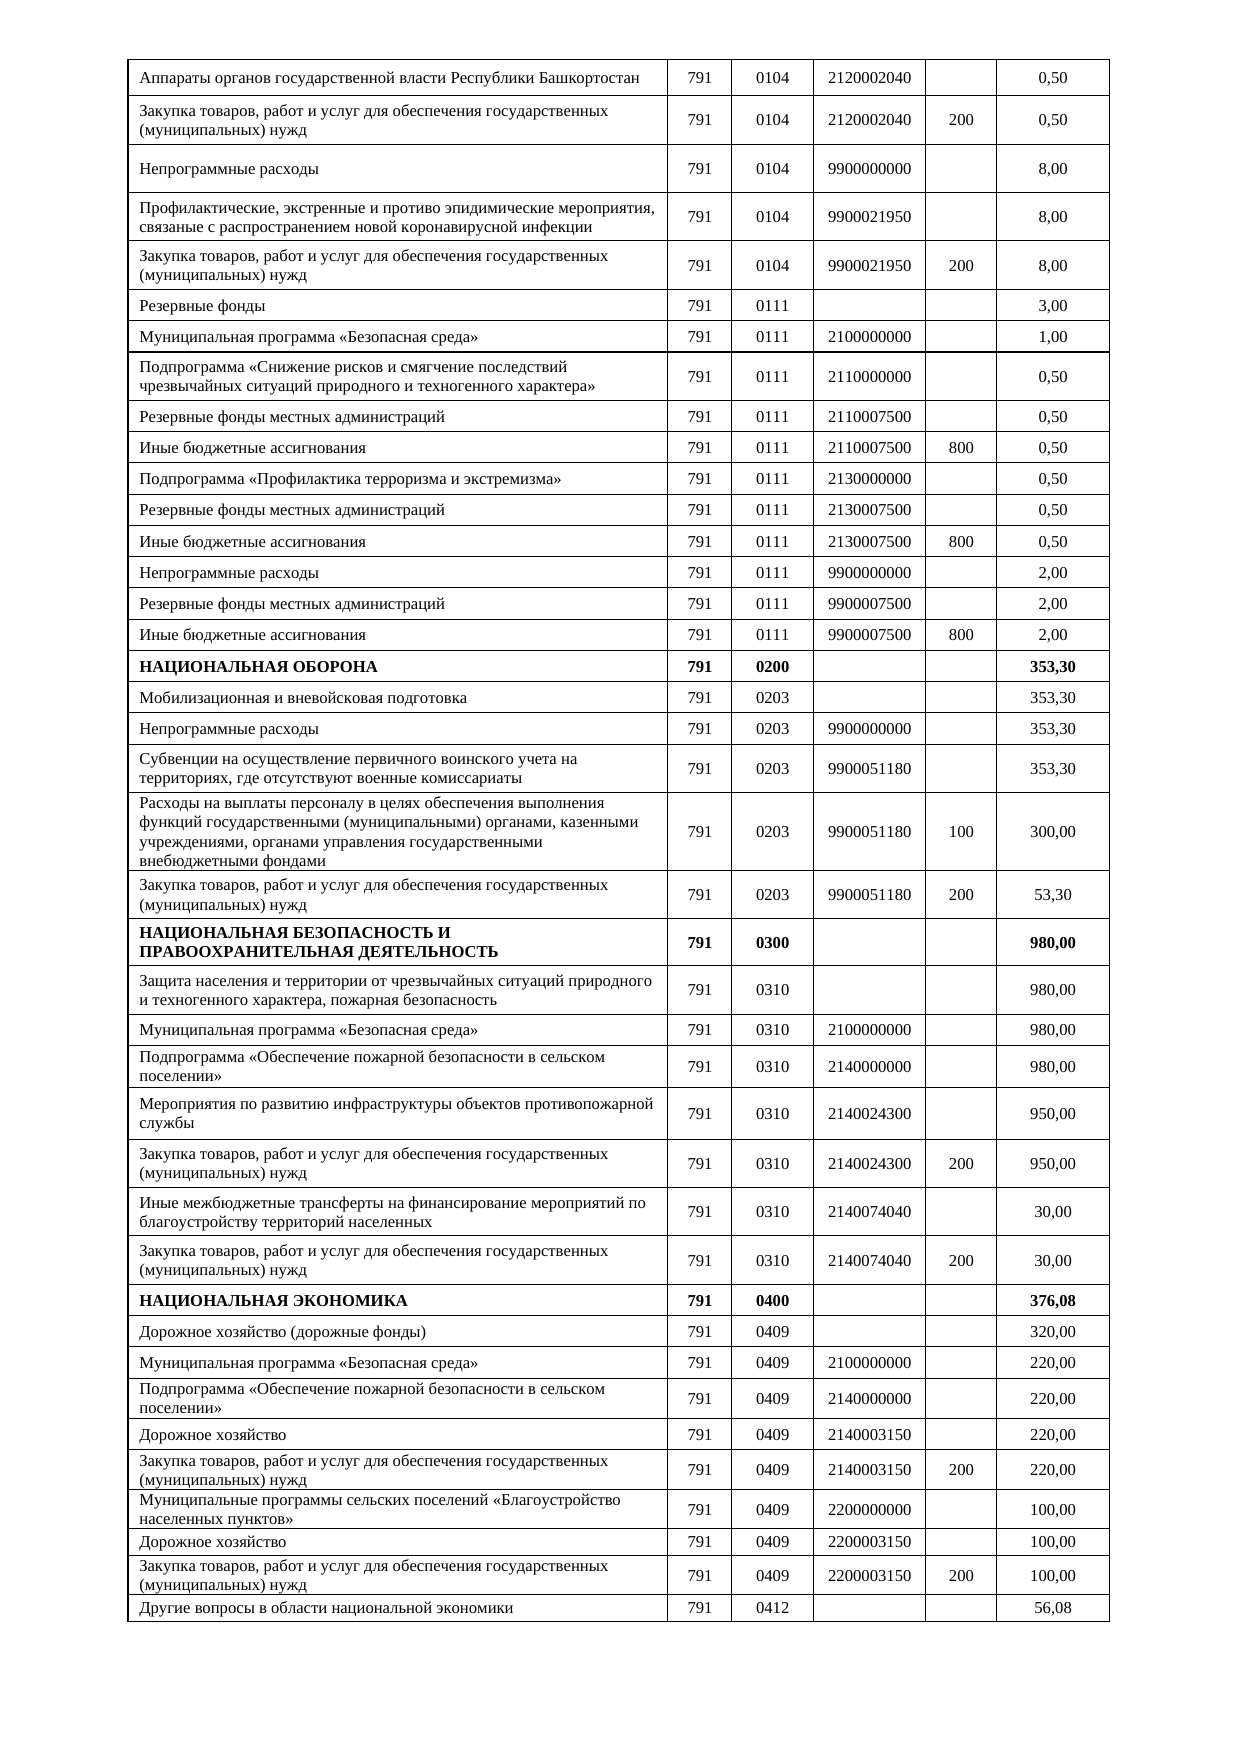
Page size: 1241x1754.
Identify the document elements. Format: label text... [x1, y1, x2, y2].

table_cell Муниципальная программа «Безопасная среда» [129, 321, 667, 351]
table_cell 9900000000 [814, 557, 925, 587]
table_cell 791 [668, 495, 731, 525]
table_cell [926, 1490, 996, 1528]
table_cell [814, 919, 925, 965]
table_cell 2120002040 [814, 96, 925, 143]
table_cell 2140000000 [814, 1046, 925, 1087]
table_cell 0,50 [997, 432, 1109, 462]
table_cell [926, 321, 996, 351]
table_cell 2110007500 [814, 432, 925, 462]
table_cell 9900021950 [814, 193, 925, 240]
table_cell 791 [668, 651, 731, 681]
table_cell 791 [668, 60, 731, 95]
table_cell [926, 588, 996, 618]
table_cell 0111 [732, 620, 813, 650]
table_cell 53,30 [997, 871, 1109, 918]
table_cell 0104 [732, 145, 813, 192]
table_cell 980,00 [997, 1015, 1109, 1045]
table_cell Субвенции на осуществление первичного воинского учета на территориях, где отсутствуют военные комиссариаты [129, 745, 667, 792]
table_cell [926, 1088, 996, 1138]
table_cell [926, 919, 996, 965]
table_cell 791 [668, 432, 731, 462]
table_cell [926, 651, 996, 681]
table_cell 791 [668, 620, 731, 650]
table_cell 220,00 [997, 1347, 1109, 1377]
table_cell 9900007500 [814, 588, 925, 618]
table_cell 0203 [732, 713, 813, 743]
table_cell Подпрограмма «Обеспечение пожарной безопасности в сельском поселении» [129, 1379, 667, 1418]
table_cell 0200 [732, 651, 813, 681]
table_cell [129, 1556, 667, 1594]
table_cell [814, 290, 925, 320]
table_cell Иные межбюджетные трансферты на финансирование мероприятий по благоустройству территорий населенных [129, 1188, 667, 1235]
table_cell 0409 [732, 1490, 813, 1528]
table_cell 9900000000 [814, 713, 925, 743]
table_cell 791 [668, 1529, 731, 1555]
table_cell 376,08 [997, 1285, 1109, 1315]
table_cell 0300 [732, 919, 813, 965]
table_cell 800 [926, 526, 996, 556]
table_cell 0111 [732, 353, 813, 400]
table_cell 791 [668, 193, 731, 240]
table_cell [926, 1188, 996, 1235]
table_cell 220,00 [997, 1419, 1109, 1449]
table_cell 220,00 [997, 1450, 1109, 1489]
table_cell [926, 290, 996, 320]
table_cell Иные бюджетные ассигнования [129, 526, 667, 556]
table_cell 0400 [732, 1285, 813, 1315]
table_cell [926, 401, 996, 431]
table_cell 2110000000 [814, 353, 925, 400]
table_cell Иные бюджетные ассигнования [129, 620, 667, 650]
table_cell 0409 [732, 1316, 813, 1346]
table_cell [926, 713, 996, 743]
table_cell 791 [668, 1595, 731, 1621]
table_cell 0310 [732, 1140, 813, 1187]
table_cell [926, 1015, 996, 1045]
table_cell Резервные фонды [129, 290, 667, 320]
table_cell 30,00 [997, 1236, 1109, 1284]
table_cell 791 [668, 1419, 731, 1449]
table_cell 791 [668, 290, 731, 320]
table_cell 353,30 [997, 682, 1109, 712]
table_cell 2100000000 [814, 321, 925, 351]
table_cell Непрограммные расходы [129, 713, 667, 743]
table_cell 100,00 [997, 1490, 1109, 1528]
table_cell 0310 [732, 1046, 813, 1087]
table_cell Непрограммные расходы [129, 145, 667, 192]
table_cell 0,50 [997, 495, 1109, 525]
table_cell Подпрограмма «Обеспечение пожарной безопасности в сельском поселении» [129, 1046, 667, 1087]
table_cell Резервные фонды местных администраций [129, 495, 667, 525]
table_cell [926, 1347, 996, 1377]
table_cell 0409 [732, 1419, 813, 1449]
table_cell Закупка товаров, работ и услуг для обеспечения государственных (муниципальных) нужд [129, 871, 667, 918]
table_cell Резервные фонды местных администраций [129, 588, 667, 618]
table_cell 791 [668, 1088, 731, 1138]
table_cell 0203 [732, 793, 813, 870]
table_cell 0111 [732, 321, 813, 351]
table_cell 791 [668, 745, 731, 792]
table_cell 791 [668, 526, 731, 556]
table_cell Закупка товаров, работ и услуг для обеспечения государственных (муниципальных) нужд [129, 1450, 667, 1489]
table_cell 0104 [732, 96, 813, 143]
table_cell 791 [668, 966, 731, 1013]
table_cell 791 [668, 1379, 731, 1418]
table_cell 791 [668, 793, 731, 870]
table_cell 0,50 [997, 401, 1109, 431]
table_cell Дорожное хозяйство (дорожные фонды) [129, 1316, 667, 1346]
table_cell [926, 463, 996, 493]
table_cell 353,30 [997, 745, 1109, 792]
table_cell [926, 682, 996, 712]
table_cell 0,50 [997, 60, 1109, 95]
table_cell [814, 1285, 925, 1315]
table_cell 200 [926, 1556, 996, 1594]
table_cell 791 [668, 682, 731, 712]
table_cell 950,00 [997, 1088, 1109, 1138]
table_cell 0409 [732, 1529, 813, 1555]
table_cell 0310 [732, 1088, 813, 1138]
table_cell 30,00 [997, 1188, 1109, 1235]
table_cell 791 [668, 1556, 731, 1594]
table_cell 791 [668, 145, 731, 192]
table_cell 9900007500 [814, 620, 925, 650]
table_cell Закупка товаров, работ и услуг для обеспечения государственных (муниципальных) нужд [129, 1236, 667, 1284]
table_cell 2140074040 [814, 1236, 925, 1284]
table_cell 800 [926, 620, 996, 650]
table_cell 0310 [732, 1188, 813, 1235]
table_cell [814, 1595, 925, 1621]
table_cell 8,00 [997, 241, 1109, 289]
table_cell 0409 [732, 1379, 813, 1418]
table_cell 200 [926, 1450, 996, 1489]
table_cell 0111 [732, 588, 813, 618]
table_cell Закупка товаров, работ и услуг для обеспечения государственных (муниципальных) нужд [129, 1140, 667, 1187]
table_cell 320,00 [997, 1316, 1109, 1346]
table_cell 2120002040 [814, 60, 925, 95]
table_cell Подпрограмма «Профилактика терроризма и экстремизма» [129, 463, 667, 493]
table_cell [814, 966, 925, 1013]
table_cell 353,30 [997, 651, 1109, 681]
table_cell 791 [668, 588, 731, 618]
table_cell 2100000000 [814, 1015, 925, 1045]
table_cell 2110007500 [814, 401, 925, 431]
table_cell 56,08 [997, 1595, 1109, 1621]
table_cell 791 [668, 713, 731, 743]
table_cell [926, 1595, 996, 1621]
table_cell Подпрограмма «Снижение рисков и смягчение последствий чрезвычайных ситуаций природного и техногенного характера» [129, 353, 667, 400]
table_cell 0409 [732, 1556, 813, 1594]
table_cell 2140024300 [814, 1088, 925, 1138]
table_cell 0409 [732, 1450, 813, 1489]
table_cell 0111 [732, 432, 813, 462]
table_cell 0,50 [997, 463, 1109, 493]
table_cell [926, 1046, 996, 1087]
table_cell Муниципальная программа «Безопасная среда» [129, 1015, 667, 1045]
table_cell 950,00 [997, 1140, 1109, 1187]
table_cell [926, 1285, 996, 1315]
table_cell 2,00 [997, 620, 1109, 650]
table_cell [814, 1316, 925, 1346]
table_cell 0203 [732, 682, 813, 712]
table_cell 8,00 [997, 193, 1109, 240]
table_cell Муниципальные программы сельских поселений «Благоустройство населенных пунктов» [129, 1490, 667, 1528]
table_cell 0310 [732, 1015, 813, 1045]
table_cell 0,50 [997, 526, 1109, 556]
table_cell 2130007500 [814, 495, 925, 525]
table_cell [926, 1316, 996, 1346]
table_cell [926, 1419, 996, 1449]
table_cell 791 [668, 1450, 731, 1489]
table_cell [926, 145, 996, 192]
table_cell Мероприятия по развитию инфраструктуры объектов противопожарной службы [129, 1088, 667, 1138]
table_cell 791 [668, 1285, 731, 1315]
table_cell 2,00 [997, 557, 1109, 587]
table_cell 0203 [732, 745, 813, 792]
table_cell 2140074040 [814, 1188, 925, 1235]
table_cell Другие вопросы в области национальной экономики [129, 1595, 667, 1621]
table_cell Иные бюджетные ассигнования [129, 432, 667, 462]
table_cell Мобилизационная и вневойсковая подготовка [129, 682, 667, 712]
table_cell 2130007500 [814, 526, 925, 556]
table_cell 791 [668, 463, 731, 493]
table_cell 791 [668, 1347, 731, 1377]
table_cell [926, 966, 996, 1013]
table_cell 0111 [732, 557, 813, 587]
table_cell 0412 [732, 1595, 813, 1621]
table_cell 2200003150 [814, 1556, 925, 1594]
table_cell Закупка товаров, работ и услуг для обеспечения государственных (муниципальных) нужд [129, 96, 667, 143]
table_cell 0409 [732, 1347, 813, 1377]
table_cell 2130000000 [814, 463, 925, 493]
table_cell 980,00 [997, 919, 1109, 965]
table_cell Дорожное хозяйство [129, 1529, 667, 1555]
table_cell 791 [668, 557, 731, 587]
table_cell 0111 [732, 526, 813, 556]
table_cell 791 [668, 871, 731, 918]
table_cell 8,00 [997, 145, 1109, 192]
table_cell 791 [668, 96, 731, 143]
table_cell [814, 682, 925, 712]
table_cell Резервные фонды местных администраций [129, 401, 667, 431]
table_cell 0111 [732, 463, 813, 493]
table_cell 791 [668, 1490, 731, 1528]
table_cell 791 [668, 321, 731, 351]
table_cell 2100000000 [814, 1347, 925, 1377]
table_cell 2200000000 [814, 1490, 925, 1528]
table_cell 800 [926, 432, 996, 462]
table_cell 100,00 [997, 1556, 1109, 1594]
table_cell 0203 [732, 871, 813, 918]
table_cell Защита населения и территории от чрезвычайных ситуаций природного и техногенного характера, пожарная безопасность [129, 966, 667, 1013]
table_cell [926, 60, 996, 95]
table_cell 791 [668, 401, 731, 431]
table_cell 2140003150 [814, 1450, 925, 1489]
table_cell 200 [926, 871, 996, 918]
table_cell 791 [668, 1316, 731, 1346]
table_cell Дорожное хозяйство [129, 1419, 667, 1449]
table_cell 0111 [732, 401, 813, 431]
table_cell 0,50 [997, 353, 1109, 400]
table_cell 2,00 [997, 588, 1109, 618]
table_cell 9900021950 [814, 241, 925, 289]
table_cell 791 [668, 353, 731, 400]
table_cell [926, 745, 996, 792]
table_cell 0111 [732, 290, 813, 320]
table_cell [926, 353, 996, 400]
table_cell 0310 [732, 1236, 813, 1284]
table_cell 2140000000 [814, 1379, 925, 1418]
table_cell 791 [668, 1188, 731, 1235]
table_cell 791 [668, 241, 731, 289]
table_cell 200 [926, 1140, 996, 1187]
table_cell Профилактические, экстренные и противо эпидимические мероприятия, связаные с распространением новой коронавирусной инфекции [129, 193, 667, 240]
table_cell [926, 1529, 996, 1555]
table_cell 791 [668, 1140, 731, 1187]
table_cell 9900000000 [814, 145, 925, 192]
table_cell [926, 557, 996, 587]
table_cell 0,50 [997, 96, 1109, 143]
table_cell [926, 495, 996, 525]
table_cell Аппараты органов государственной власти Республики Башкортостан [129, 60, 667, 95]
table_cell 0104 [732, 241, 813, 289]
table_cell 100,00 [997, 1529, 1109, 1555]
table_cell 0104 [732, 60, 813, 95]
table_cell 791 [668, 1015, 731, 1045]
table_cell Расходы на выплаты персоналу в целях обеспечения выполнения функций государственными (муниципальными) органами, казенными учреждениями, органами управления государственными внебюджетными фондами [129, 793, 667, 870]
table_cell 3,00 [997, 290, 1109, 320]
table_cell 980,00 [997, 1046, 1109, 1087]
table_cell НАЦИОНАЛЬНАЯ БЕЗОПАСНОСТЬ И ПРАВООХРАНИТЕЛЬНАЯ ДЕЯТЕЛЬНОСТЬ [129, 919, 667, 965]
table_cell [926, 1379, 996, 1418]
table_cell Закупка товаров, работ и услуг для обеспечения государственных (муниципальных) нужд [129, 241, 667, 289]
table_cell 0104 [732, 193, 813, 240]
table_cell Муниципальная программа «Безопасная среда» [129, 1347, 667, 1377]
table_cell [814, 651, 925, 681]
table_cell 9900051180 [814, 871, 925, 918]
table_cell 2200003150 [814, 1529, 925, 1555]
table_cell 200 [926, 241, 996, 289]
table_cell [926, 193, 996, 240]
table_cell 980,00 [997, 966, 1109, 1013]
table_cell Непрограммные расходы [129, 557, 667, 587]
table_cell 791 [668, 1236, 731, 1284]
table_cell 1,00 [997, 321, 1109, 351]
table_cell НАЦИОНАЛЬНАЯ ОБОРОНА [129, 651, 667, 681]
table_cell НАЦИОНАЛЬНАЯ ЭКОНОМИКА [129, 1285, 667, 1315]
table_cell 2140003150 [814, 1419, 925, 1449]
table_cell 9900051180 [814, 793, 925, 870]
table_cell 0310 [732, 966, 813, 1013]
table_cell 200 [926, 96, 996, 143]
table_cell 9900051180 [814, 745, 925, 792]
table_cell 353,30 [997, 713, 1109, 743]
table_cell 200 [926, 1236, 996, 1284]
table_cell 0111 [732, 495, 813, 525]
table_cell 2140024300 [814, 1140, 925, 1187]
table_cell 300,00 [997, 793, 1109, 870]
table_cell 791 [668, 919, 731, 965]
table_cell 791 [668, 1046, 731, 1087]
table_cell 100 [926, 793, 996, 870]
table_cell 220,00 [997, 1379, 1109, 1418]
